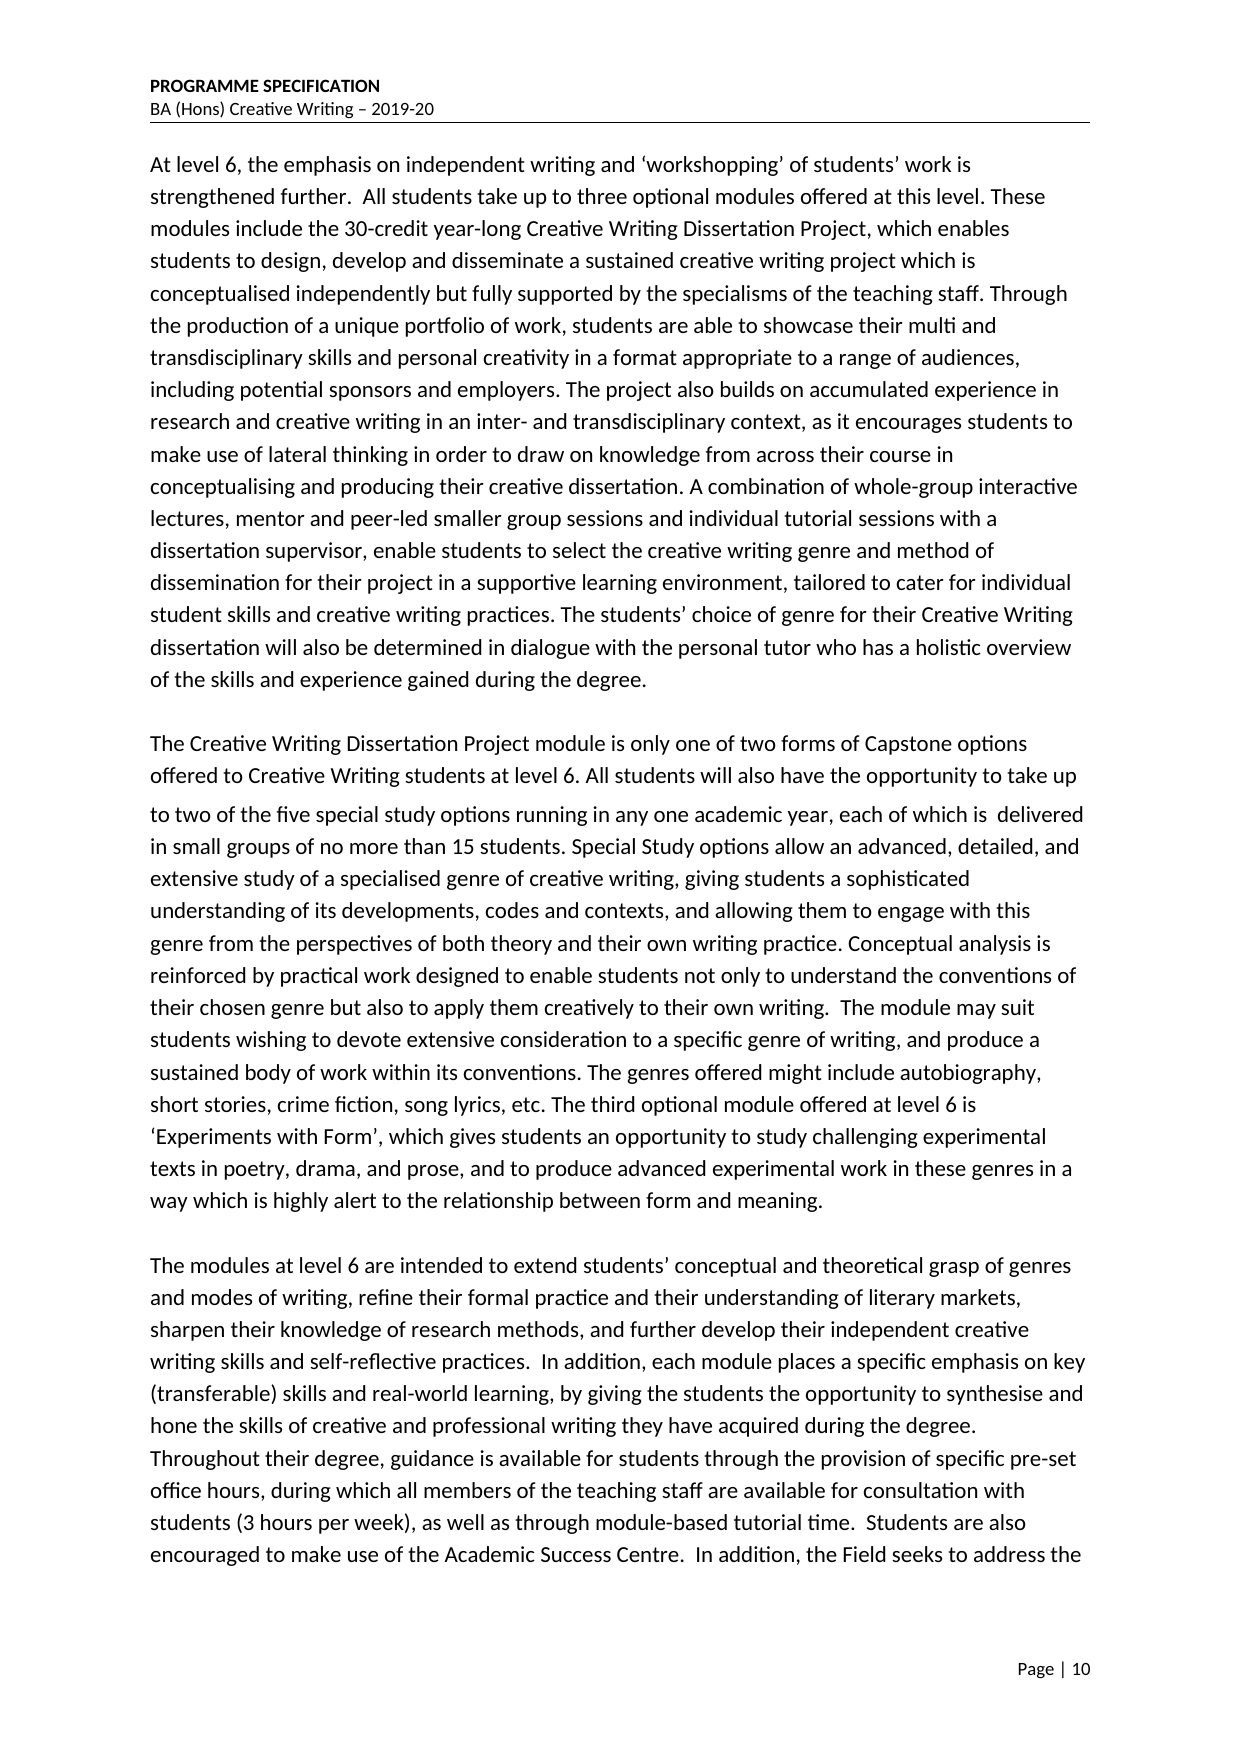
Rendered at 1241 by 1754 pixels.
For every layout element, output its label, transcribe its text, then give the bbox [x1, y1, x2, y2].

text At level 6, the emphasis on independent writing and ‘workshopping’ of students’ work is strengthened further. All students take up to three optional modules offered at this level. These modules include the 30-credit year-long Creative Writing Dissertation Project, which enables students to design, develop and disseminate a sustained creative writing project which is conceptualised independently but fully supported by the specialisms of the teaching staff. Through the production of a unique portfolio of work, students are able to showcase their multi and transdisciplinary skills and personal creativity in a format appropriate to a range of audiences, including potential sponsors and employers. The project also builds on accumulated experience in research and creative writing in an inter- and transdisciplinary context, as it encourages students to make use of lateral thinking in order to draw on knowledge from across their course in conceptualising and producing their creative dissertation. A combination of whole-group interactive lectures, mentor and peer-led smaller group sessions and individual tutorial sessions with a dissertation supervisor, enable students to select the creative writing genre and method of dissemination for their project in a supportive learning environment, tailored to cater for individual student skills and creative writing practices. The students’ choice of genre for their Creative Writing dissertation will also be determined in dialogue with the personal tutor who has a holistic overview of the skills and experience gained during the degree. [150, 150, 1090, 693]
text The Creative Writing Dissertation Project module is only one of two forms of Capstone options offered to Creative Writing students at level 6. All students will also have the opportunity to take up to two of the five special study options running in any one academic year, each of which is delivered in small groups of no more than 15 students. Special Study options allow an advanced, detailed, and extensive study of a specialised genre of creative writing, giving students a sophisticated understanding of its developments, codes and contexts, and allowing them to engage with this genre from the perspectives of both theory and their own writing practice. Conceptual analysis is reinforced by practical work designed to enable students not only to understand the conventions of their chosen genre but also to apply them creatively to their own writing. The module may suit students wishing to devote extensive consideration to a specific genre of writing, and produce a sustained body of work within its conventions. The genres offered might include autobiography, short stories, crime fiction, song lyrics, etc. The third optional module offered at level 6 is ‘Experiments with Form’, which gives students an opportunity to study challenging experimental texts in poetry, drama, and prose, and to produce advanced experimental work in these genres in a way which is highly alert to the relationship between form and meaning. [150, 729, 1090, 1214]
text The modules at level 6 are intended to extend students’ conceptual and theoretical grasp of genres and modes of writing, refine their formal practice and their understanding of literary markets, sharpen their knowledge of research methods, and further develop their independent creative writing skills and self-reflective practices. In addition, each module places a specific emphasis on key (transferable) skills and real-world learning, by giving the students the opportunity to synthesise and hone the skills of creative and professional writing they have acquired during the degree. [150, 1251, 1090, 1440]
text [150, 1444, 1090, 1568]
